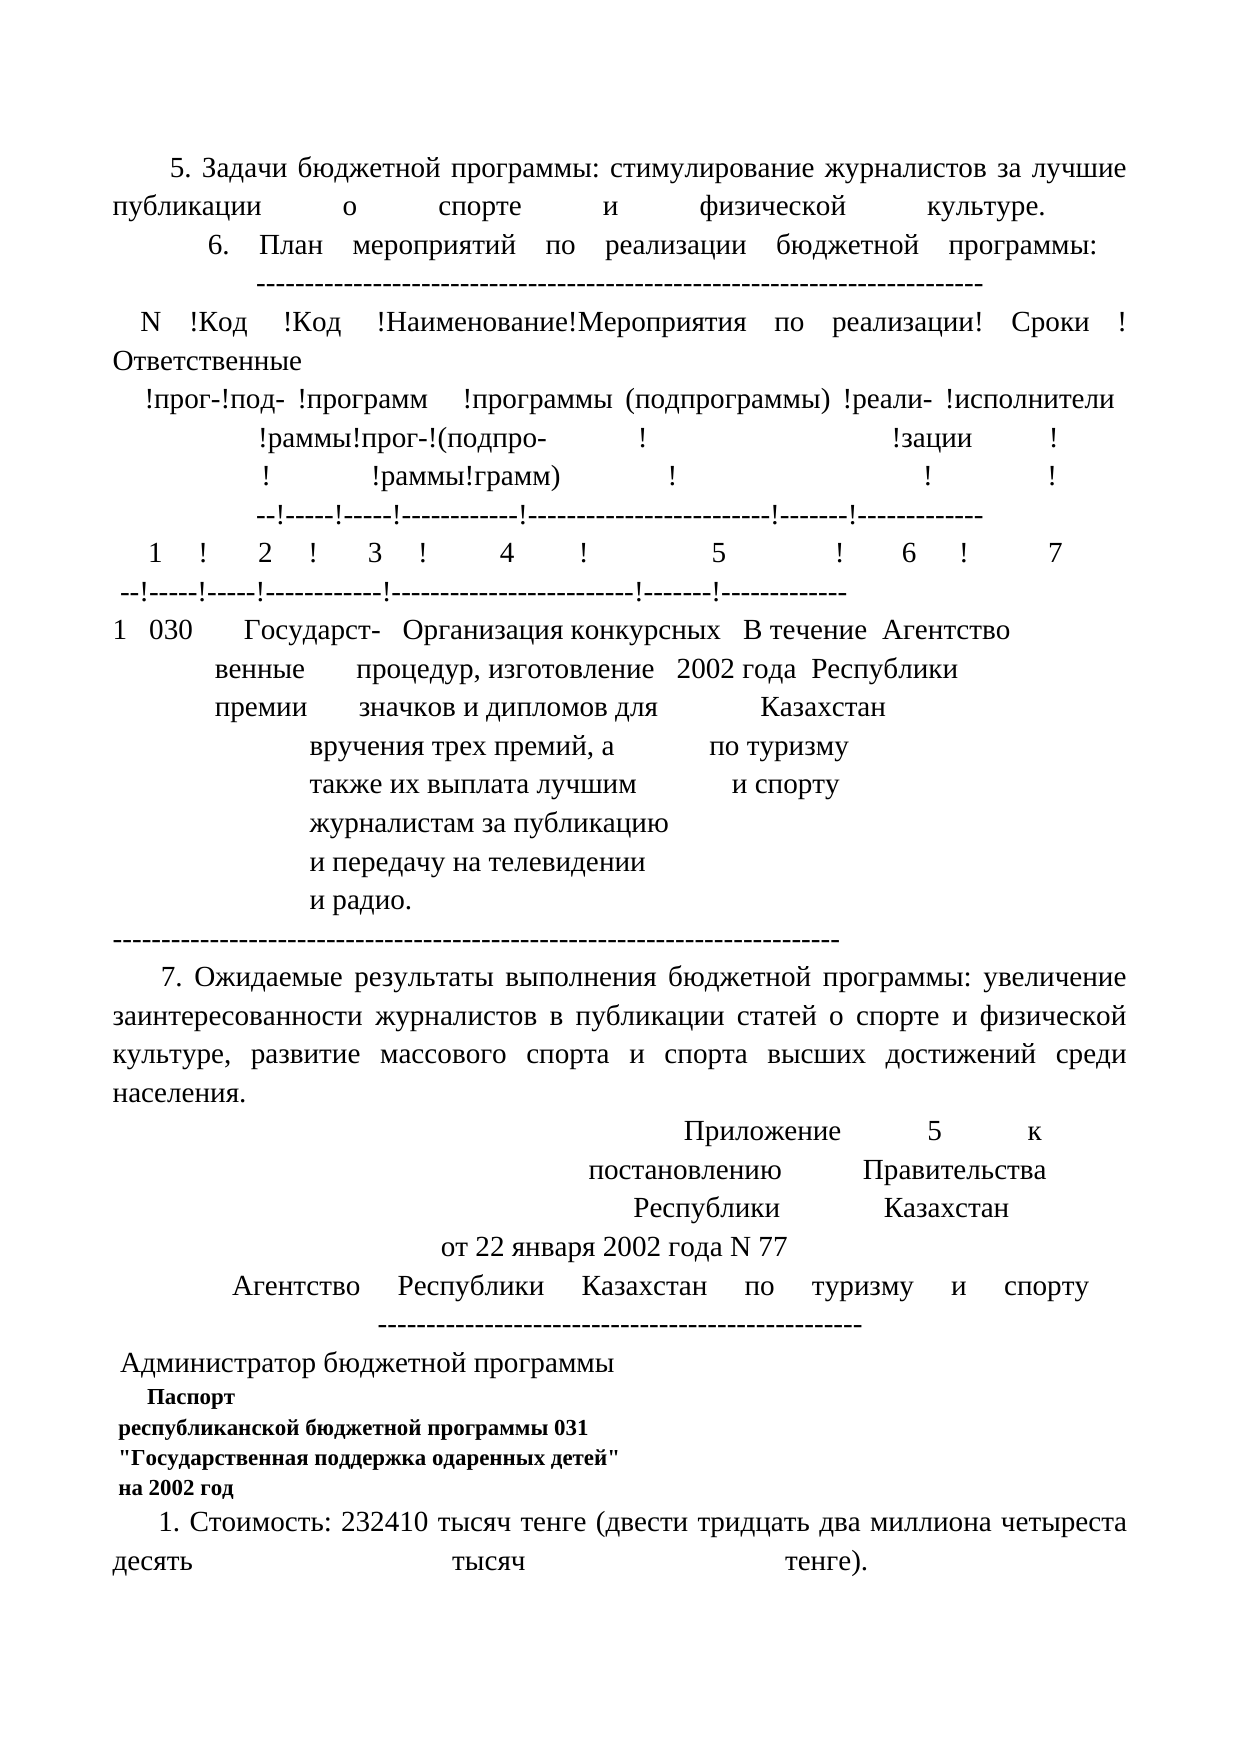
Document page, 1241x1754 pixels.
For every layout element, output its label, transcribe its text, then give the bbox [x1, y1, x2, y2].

text также их выплата лучшим и спорту [112, 767, 1128, 800]
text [112, 150, 1128, 607]
text вручения трех премий, а по туризму [112, 728, 1128, 762]
text журналистам за публикацию [112, 805, 1128, 839]
text Агентство Республики Казахстан по туризму и спорту -------------------------------------------------- Администратор бюджетной программы [112, 1268, 1128, 1378]
text и радио. [112, 882, 1128, 916]
text венные процедур, изготовление 2002 года Республики [112, 651, 1128, 684]
text --------------------------------------------------------------------------- [112, 921, 1128, 954]
text и передачу на телевидении [112, 844, 1128, 877]
text Паспорт республиканской бюджетной программы 031 "Государственная поддержка одаренных детей" на 2002 год [112, 1383, 1128, 1500]
text 1 030 Государст- Организация конкурсных В течение Агентство [112, 612, 1128, 646]
text Приложение 5 к постановлению Правительства Республики Казахстан от 22 января 2002 года N 77 [112, 1113, 1128, 1263]
text 7. Ожидаемые результаты выполнения бюджетной программы: увеличение заинтересованности журналистов в публикации статей о спорте и физической культуре, развитие массового спорта и спорта высших достижений среди населения. [112, 959, 1128, 1108]
text премии значков и дипломов для Казахстан [112, 689, 1128, 723]
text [112, 1504, 1128, 1576]
